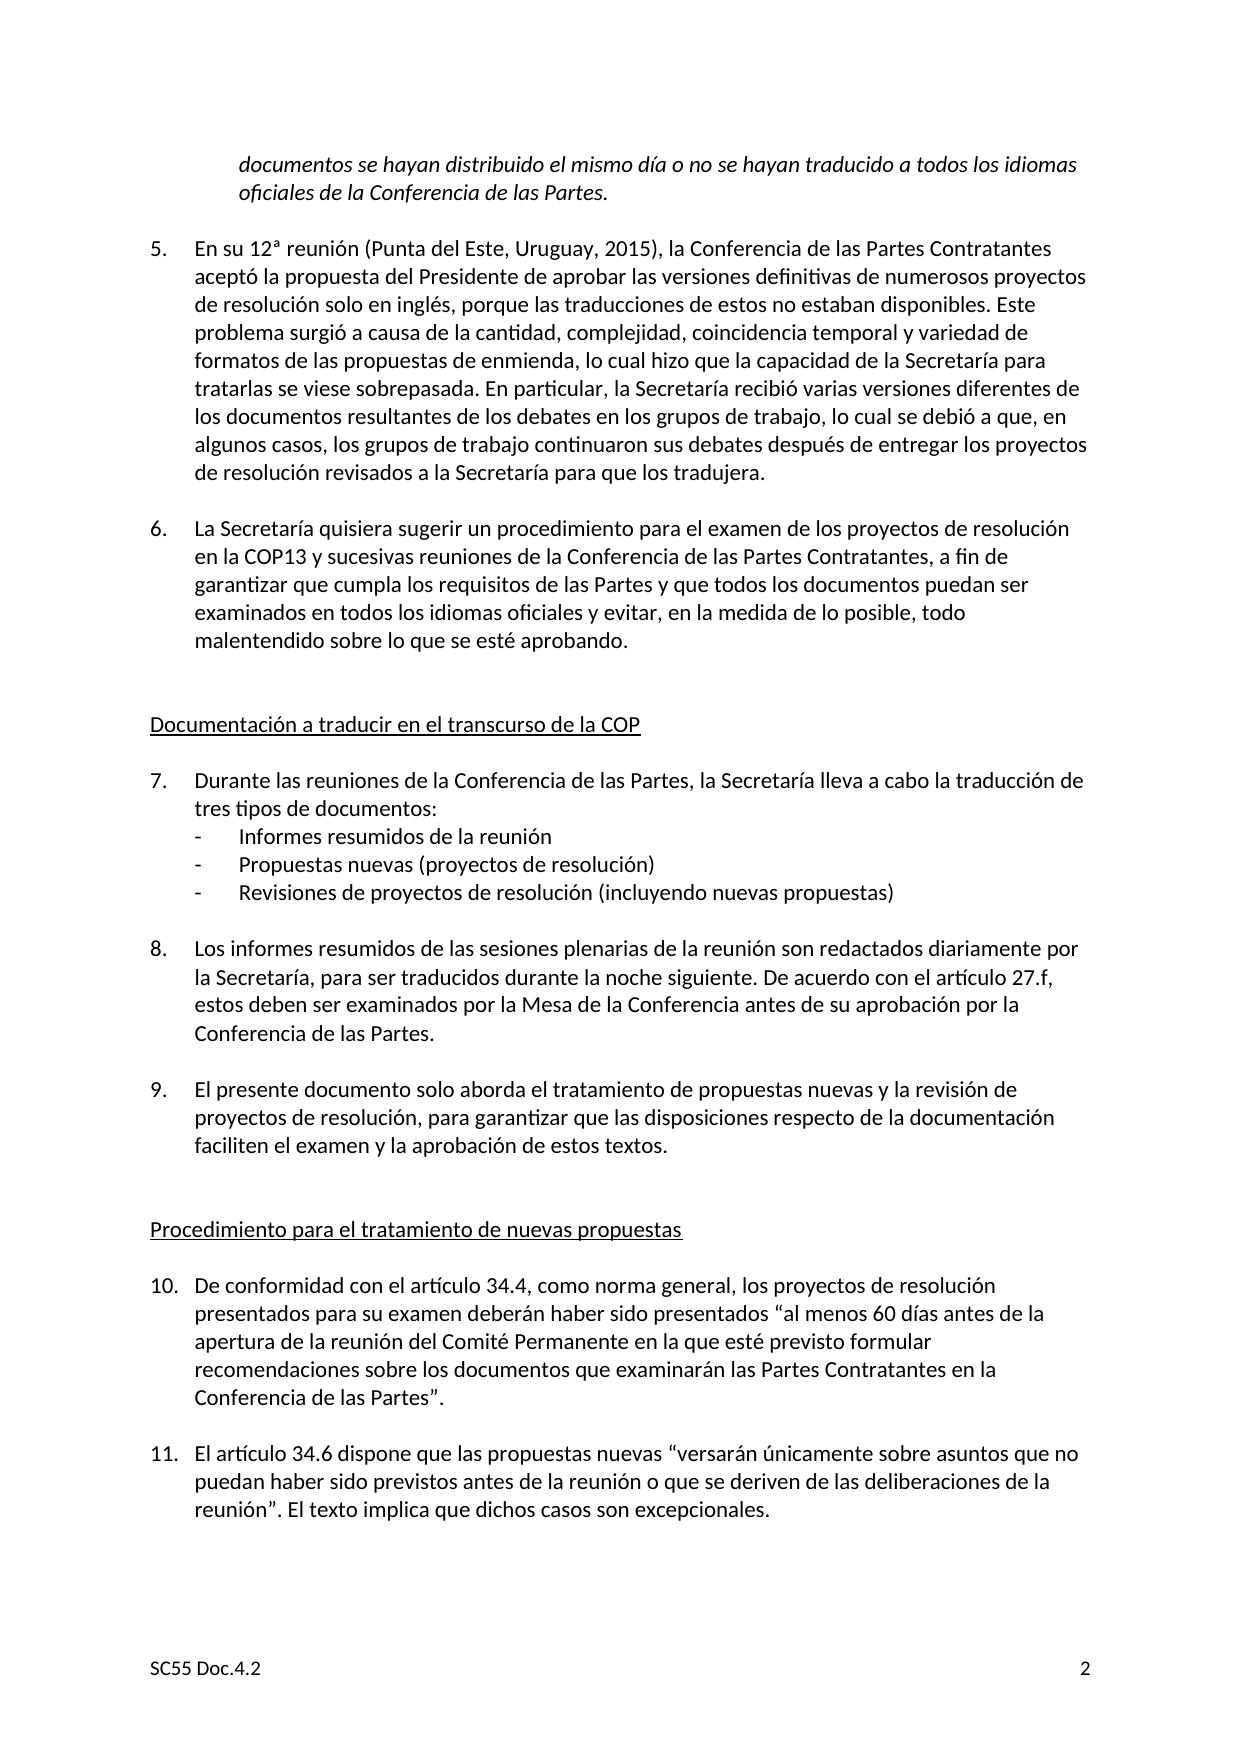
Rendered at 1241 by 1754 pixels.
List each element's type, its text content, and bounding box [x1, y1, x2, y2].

text - Revisiones de proyectos de resolución (incluyendo nuevas propuestas) [194, 878, 1090, 907]
text Documentación a traducir en el transcurso de la COP [150, 710, 1090, 738]
text 9. El presente documento solo aborda el tratamiento de propuestas nuevas y la revisión de proyectos de resolución, para garantizar que las disposiciones respecto de la documentación faciliten el examen y la aprobación de estos textos. [150, 1075, 1090, 1159]
text 6. La Secretaría quisiera sugerir un procedimiento para el examen de los proyectos de resolución en la COP13 y sucesivas reuniones de la Conferencia de las Partes Contratantes, a fin de garantizar que cumpla los requisitos de las Partes y que todos los documentos puedan ser examinados en todos los idiomas oficiales y evitar, en la medida de lo posible, todo malentendido sobre lo que se esté aprobando. [150, 514, 1090, 654]
text Procedimiento para el tratamiento de nuevas propuestas [150, 1215, 1090, 1243]
text 10. De conformidad con el artículo 34.4, como norma general, los proyectos de resolución presentados para su examen deberán haber sido presentados “al menos 60 días antes de la apertura de la reunión del Comité Permanente en la que esté previsto formular recomendaciones sobre los documentos que examinarán las Partes Contratantes en la Conferencia de las Partes”. [150, 1271, 1090, 1411]
text 11. El artículo 34.6 dispone que las propuestas nuevas “versarán únicamente sobre asuntos que no puedan haber sido previstos antes de la reunión o que se deriven de las deliberaciones de la reunión”. El texto implica que dichos casos son excepcionales. [150, 1439, 1090, 1523]
text 5. En su 12ª reunión (Punta del Este, Uruguay, 2015), la Conferencia de las Partes Contratantes aceptó la propuesta del Presidente de aprobar las versiones definitivas de numerosos proyectos de resolución solo en inglés, porque las traducciones de estos no estaban disponibles. Este problema surgió a causa de la cantidad, complejidad, coincidencia temporal y variedad de formatos de las propuestas de enmienda, lo cual hizo que la capacidad de la Secretaría para tratarlas se viese sobrepasada. En particular, la Secretaría recibió varias versiones diferentes de los documentos resultantes de los debates en los grupos de trabajo, lo cual se debió a que, en algunos casos, los grupos de trabajo continuaron sus debates después de entregar los proyectos de resolución revisados a la Secretaría para que los tradujera. [150, 234, 1090, 486]
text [239, 150, 1090, 206]
text - Informes resumidos de la reunión [194, 822, 1090, 851]
text 8. Los informes resumidos de las sesiones plenarias de la reunión son redactados diariamente por la Secretaría, para ser traducidos durante la noche siguiente. De acuerdo con el artículo 27.f, estos deben ser examinados por la Mesa de la Conferencia antes de su aprobación por la Conferencia de las Partes. [150, 934, 1090, 1047]
text - Propuestas nuevas (proyectos de resolución) [194, 851, 1090, 878]
text 7. Durante las reuniones de la Conferencia de las Partes, la Secretaría lleva a cabo la traducción de tres tipos de documentos: [150, 766, 1090, 822]
